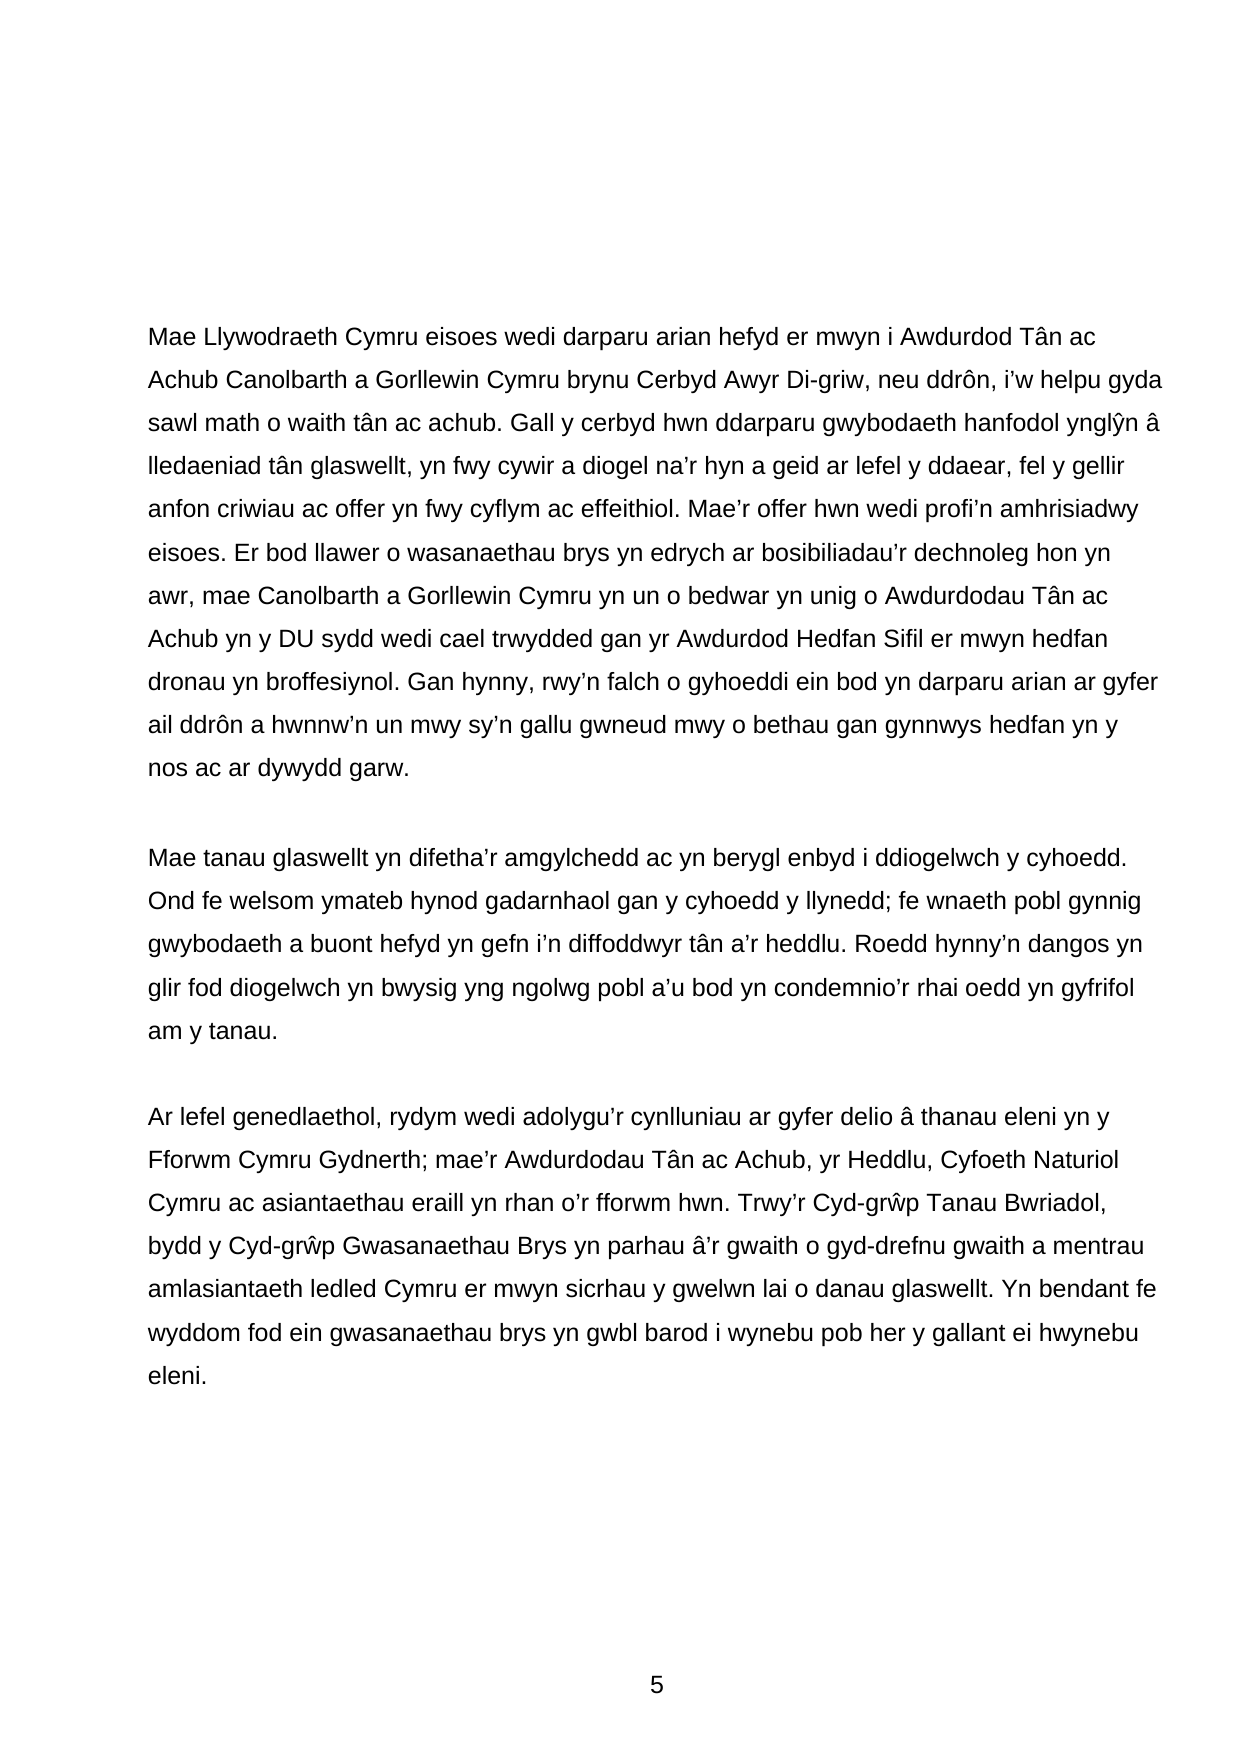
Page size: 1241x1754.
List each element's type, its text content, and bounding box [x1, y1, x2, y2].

text Mae tanau glaswellt yn difetha’r amgylchedd ac yn berygl enbyd i ddiogelwch y cyhoedd. Ond fe welsom ymateb hynod gadarnhaol gan y cyhoedd y llynedd; fe wnaeth pobl gynnig gwybodaeth a buont hefyd yn gefn i’n diffoddwyr tân a’r heddlu. Roedd hynny’n dangos yn glir fod diogelwch yn bwysig yng ngolwg pobl a’u bod yn condemnio’r rhai oedd yn gyfrifol am y tanau. [148, 843, 1166, 1044]
text Mae Llywodraeth Cymru eisoes wedi darparu arian hefyd er mwyn i Awdurdod Tân ac Achub Canolbarth a Gorllewin Cymru brynu Cerbyd Awyr Di-griw, neu ddrôn, i’w helpu gyda sawl math o waith tân ac achub. Gall y cerbyd hwn ddarparu gwybodaeth hanfodol ynglŷn â lledaeniad tân glaswellt, yn fwy cywir a diogel na’r hyn a geid ar lefel y ddaear, fel y gellir anfon criwiau ac offer yn fwy cyflym ac effeithiol. Mae’r offer hwn wedi profi’n amhrisiadwy eisoes. Er bod llawer o wasanaethau brys yn edrych ar bosibiliadau’r dechnoleg hon yn awr, mae Canolbarth a Gorllewin Cymru yn un o bedwar yn unig o Awdurdodau Tân ac Achub yn y DU sydd wedi cael trwydded gan yr Awdurdod Hedfan Sifil er mwyn hedfan dronau yn broffesiynol. Gan hynny, rwy’n falch o gyhoeddi ein bod yn darparu arian ar gyfer ail ddrôn a hwnnw’n un mwy sy’n gallu gwneud mwy o bethau gan gynnwys hedfan yn y nos ac ar dywydd garw. [148, 322, 1166, 782]
text Ar lefel genedlaethol, rydym wedi adolygu’r cynlluniau ar gyfer delio â thanau eleni yn y Fforwm Cymru Gydnerth; mae’r Awdurdodau Tân ac Achub, yr Heddlu, Cyfoeth Naturiol Cymru ac asiantaethau eraill yn rhan o’r fforwm hwn. Trwy’r Cyd-grŵp Tanau Bwriadol, bydd y Cyd-grŵp Gwasanaethau Brys yn parhau â’r gwaith o gyd-drefnu gwaith a mentrau amlasiantaeth ledled Cymru er mwyn sicrhau y gwelwn lai o danau glaswellt. Yn bendant fe wyddom fod ein gwasanaethau brys yn gwbl barod i wynebu pob her y gallant ei hwynebu eleni. [148, 1102, 1166, 1389]
